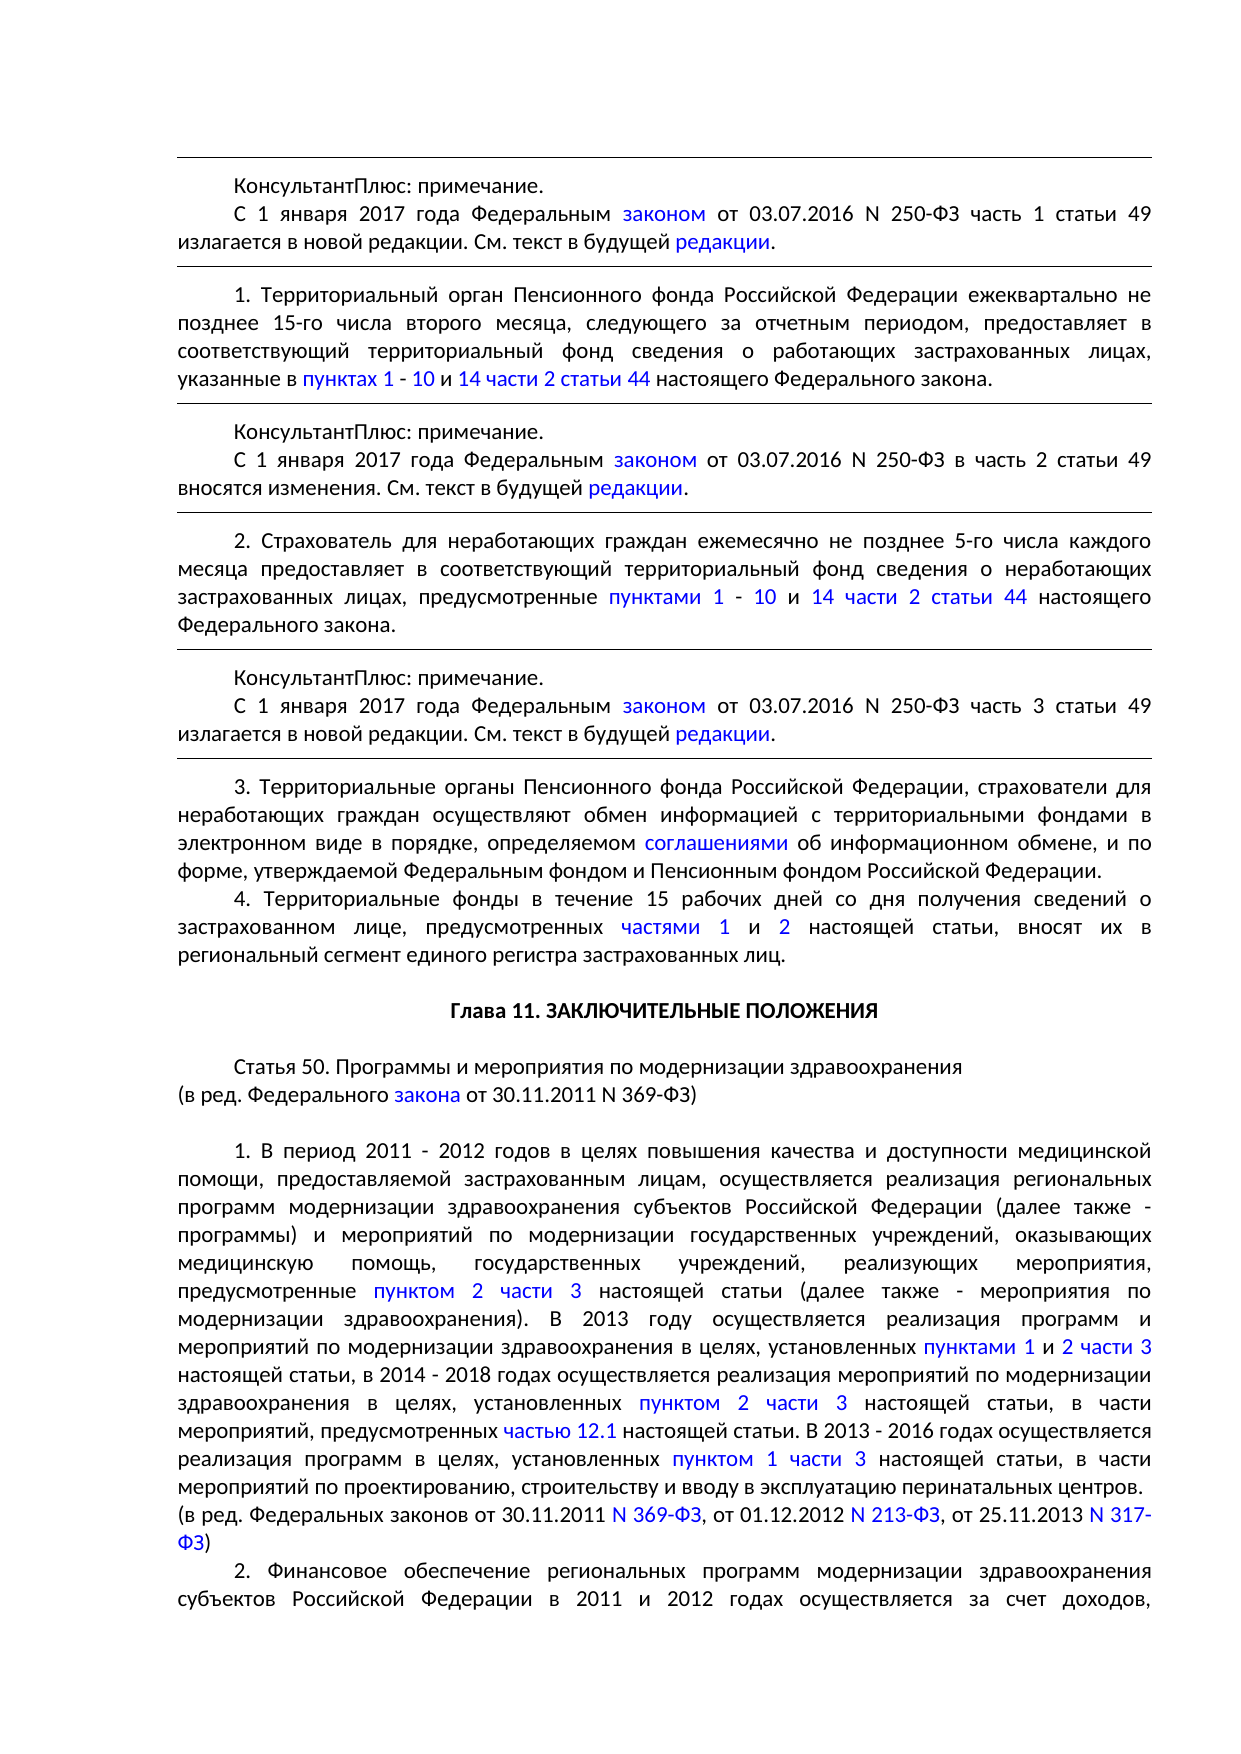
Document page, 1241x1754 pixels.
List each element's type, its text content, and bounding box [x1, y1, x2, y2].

text 1. Территориальный орган Пенсионного фонда Российской Федерации ежеквартально не позднее 15-го числа второго месяца, следующего за отчетным периодом, предоставляет в соответствующий территориальный фонд сведения о работающих застрахованных лицах, указанные в пунктах 1 - 10 и 14 части 2 статьи 44 настоящего Федерального закона. [177, 280, 1152, 392]
text (в ред. Федерального закона от 30.11.2011 N 369-ФЗ) [177, 1080, 1152, 1108]
text С 1 января 2017 года Федеральным законом от 03.07.2016 N 250-ФЗ часть 1 статьи 49 излагается в новой редакции. См. текст в будущей редакции. [177, 199, 1152, 255]
text С 1 января 2017 года Федеральным законом от 03.07.2016 N 250-ФЗ часть 3 статьи 49 излагается в новой редакции. См. текст в будущей редакции. [177, 691, 1152, 747]
text КонсультантПлюс: примечание. [177, 663, 1152, 691]
text 3. Территориальные органы Пенсионного фонда Российской Федерации, страхователи для неработающих граждан осуществляют обмен информацией с территориальными фондами в электронном виде в порядке, определяемом соглашениями об информационном обмене, и по форме, утверждаемой Федеральным фондом и Пенсионным фондом Российской Федерации. [177, 772, 1152, 884]
text 4. Территориальные фонды в течение 15 рабочих дней со дня получения сведений о застрахованном лице, предусмотренных частями 1 и 2 настоящей статьи, вносят их в региональный сегмент единого регистра застрахованных лиц. [177, 884, 1152, 968]
text КонсультантПлюс: примечание. [177, 417, 1152, 445]
text С 1 января 2017 года Федеральным законом от 03.07.2016 N 250-ФЗ в часть 2 статьи 49 вносятся изменения. См. текст в будущей редакции. [177, 445, 1152, 501]
text Статья 50. Программы и мероприятия по модернизации здравоохранения [177, 1052, 1152, 1080]
text 1. В период 2011 - 2012 годов в целях повышения качества и доступности медицинской помощи, предоставляемой застрахованным лицам, осуществляется реализация региональных программ модернизации здравоохранения субъектов Российской Федерации (далее также - программы) и мероприятий по модернизации государственных учреждений, оказывающих медицинскую помощь, государственных учреждений, реализующих мероприятия, предусмотренные пунктом 2 части 3 настоящей статьи (далее также - мероприятия по модернизации здравоохранения). В 2013 году осуществляется реализация программ и мероприятий по модернизации здравоохранения в целях, установленных пунктами 1 и 2 части 3 настоящей статьи, в 2014 - 2018 годах осуществляется реализация мероприятий по модернизации здравоохранения в целях, установленных пунктом 2 части 3 настоящей статьи, в части мероприятий, предусмотренных частью 12.1 настоящей статьи. В 2013 - 2016 годах осуществляется реализация программ в целях, установленных пунктом 1 части 3 настоящей статьи, в части мероприятий по проектированию, строительству и вводу в эксплуатацию перинатальных центров. [177, 1136, 1152, 1500]
text 2. Страхователь для неработающих граждан ежемесячно не позднее 5-го числа каждого месяца предоставляет в соответствующий территориальный фонд сведения о неработающих застрахованных лицах, предусмотренные пунктами 1 - 10 и 14 части 2 статьи 44 настоящего Федерального закона. [177, 526, 1152, 638]
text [177, 1556, 1152, 1612]
title Глава 11. ЗАКЛЮЧИТЕЛЬНЫЕ ПОЛОЖЕНИЯ [177, 996, 1152, 1024]
text КонсультантПлюс: примечание. [177, 171, 1152, 199]
text (в ред. Федеральных законов от 30.11.2011 N 369-ФЗ, от 01.12.2012 N 213-ФЗ, от 25.11.2013 N 317-ФЗ) [177, 1500, 1152, 1556]
